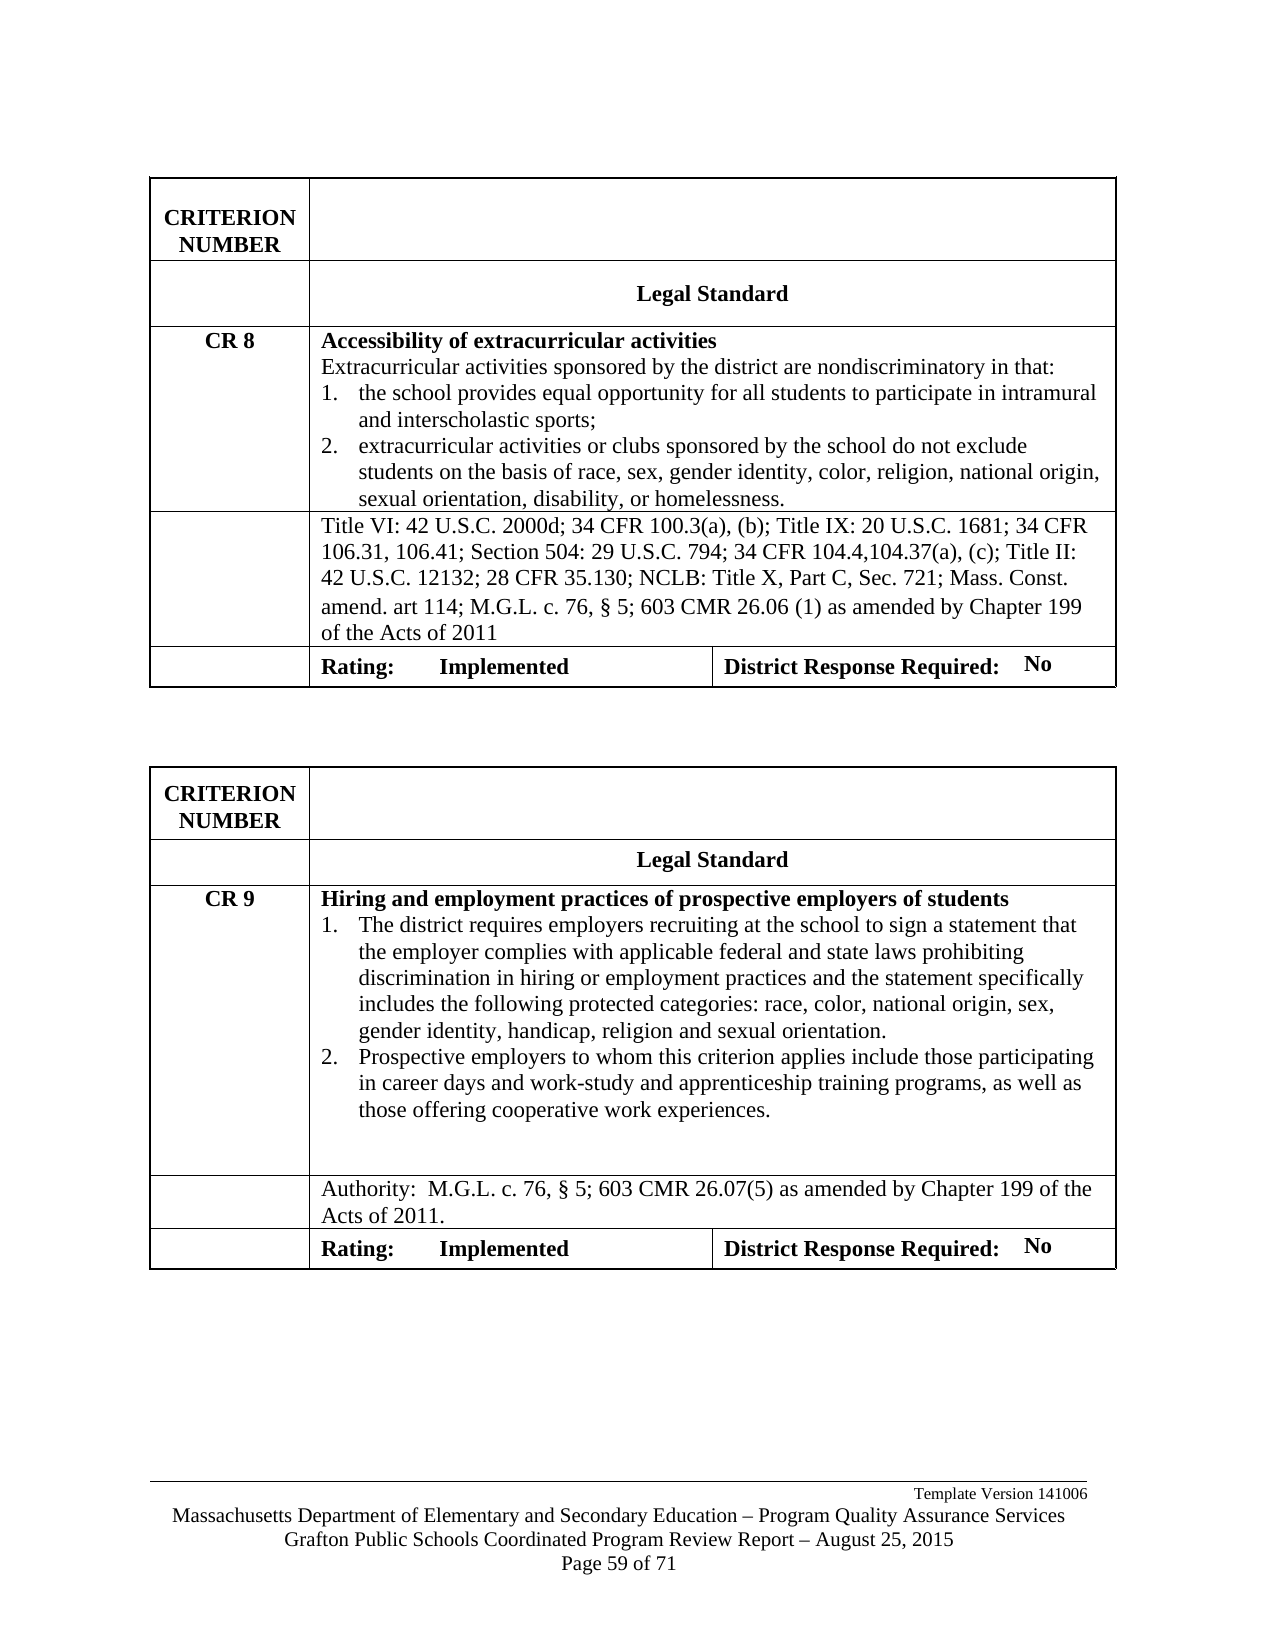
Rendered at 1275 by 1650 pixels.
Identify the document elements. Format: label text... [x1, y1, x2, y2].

table_cell [151, 1229, 309, 1268]
table_cell Implemented [422, 1229, 712, 1268]
table_cell Rating: [310, 647, 422, 686]
table_cell Rating: [310, 1229, 422, 1268]
table_cell No [1013, 1229, 1115, 1268]
table_cell Legal Standard [310, 840, 1115, 884]
table_cell Accessibility of extracurricular activities Extracurricular activities sponsored by the district are nondiscriminatory in that: the school provides equal opportunity for all students to participate in intramural and interscholastic sports; extracurricular activities or clubs sponsored by the school do not exclude students on the basis of race, sex, gender identity, color, religion, national origin, sexual orientation, disability, or homelessness. [310, 327, 1115, 511]
table_cell CR 8 [151, 327, 309, 511]
table_header [310, 768, 1115, 839]
table_cell Legal Standard [310, 261, 1115, 326]
table_cell [151, 647, 309, 686]
table_cell Title VI: 42 U.S.C. 2000d; 34 CFR 100.3(a), (b); Title IX: 20 U.S.C. 1681; 34 CFR 106.31, 106.41; Section 504: 29 U.S.C. 794; 34 CFR 104.4,104.37(a), (c); Title II: 42 U.S.C. 12132; 28 CFR 35.130; NCLB: Title X, Part C, Sec. 721; Mass. Const. amend. art 114; M.G.L. c. 76, § 5; 603 CMR 26.06 (1) as amended by Chapter 199 of the Acts of 2011 [310, 512, 1115, 646]
table_header [310, 179, 1115, 260]
table_cell [151, 1176, 309, 1228]
table_cell [151, 840, 309, 884]
table_cell Hiring and employment practices of prospective employers of students The district requires employers recruiting at the school to sign a statement that the employer complies with applicable federal and state laws prohibiting discrimination in hiring or employment practices and the statement specifically includes the following protected categories: race, color, national origin, sex, gender identity, handicap, religion and sexual orientation. Prospective employers to whom this criterion applies include those participating in career days and work-study and apprenticeship training programs, as well as those offering cooperative work experiences. [310, 886, 1115, 1175]
table_cell CR 9 [151, 886, 309, 1175]
table_cell Implemented [422, 647, 712, 686]
table_cell [151, 512, 309, 646]
table_header CRITERION NUMBER [151, 179, 309, 260]
table_cell No [1013, 647, 1115, 686]
table_cell District Response Required: [713, 647, 1012, 686]
table_cell [151, 261, 309, 326]
table_cell Authority: M.G.L. c. 76, § 5; 603 CMR 26.07(5) as amended by Chapter 199 of the Acts of 2011. [310, 1176, 1115, 1228]
table_cell District Response Required: [713, 1229, 1012, 1268]
table_header CRITERION NUMBER [151, 768, 309, 839]
